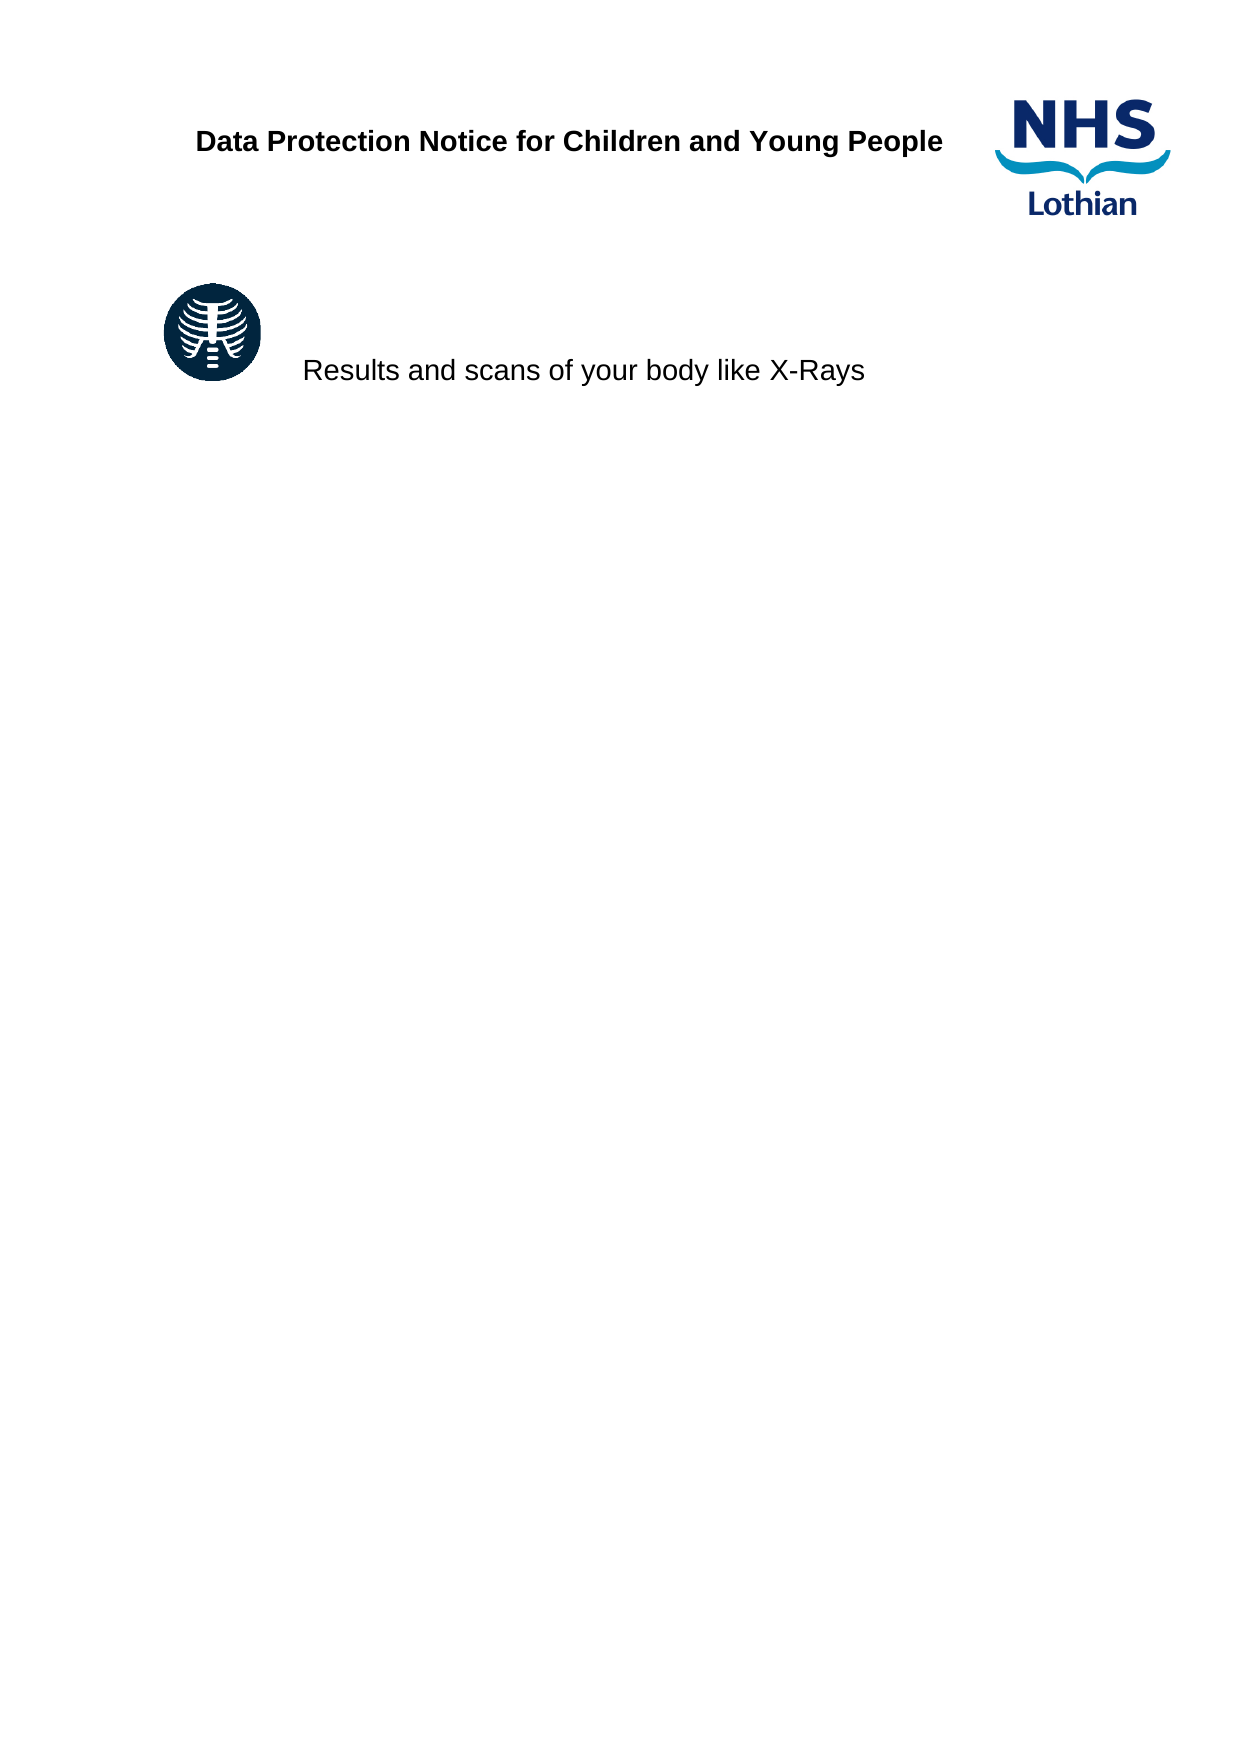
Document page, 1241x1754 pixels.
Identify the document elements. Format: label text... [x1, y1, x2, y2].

picture [988, 66, 1177, 249]
picture [163, 283, 261, 381]
text Results and scans of your body like X-Rays [164, 283, 1101, 386]
